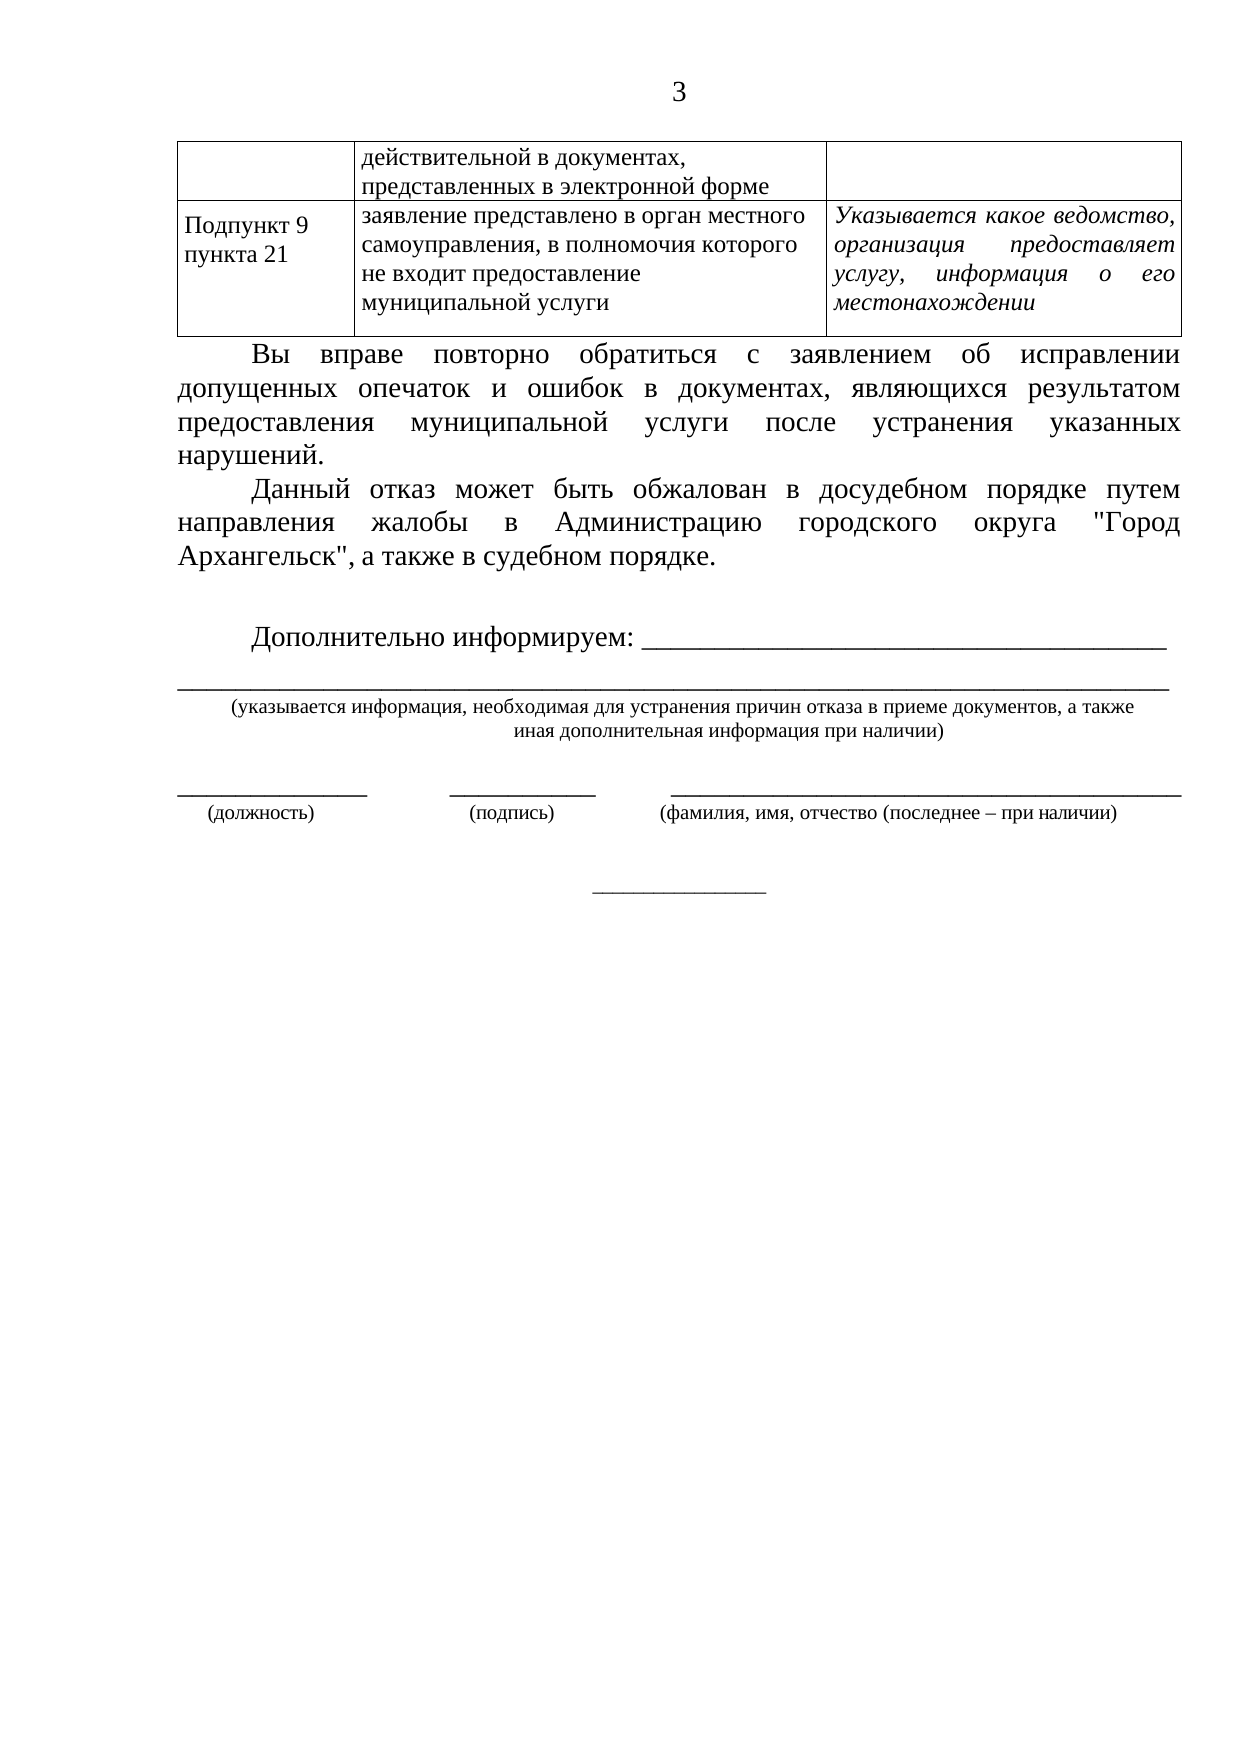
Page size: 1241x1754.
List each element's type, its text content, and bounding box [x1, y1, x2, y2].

text Вы вправе повторно обратиться с заявлением об исправлении допущенных опечаток и ошибок в документах, являющихся результатом предоставления муниципальной услуги после устранения указанных нарушений. [177, 337, 1181, 471]
text (должность) (подпись) (фамилия, имя, отчество (последнее – при наличии) [177, 800, 1181, 824]
text Дополнительно информируем: ____________________________________ [177, 619, 1181, 653]
text ____________________________________________________________________ [177, 660, 1181, 694]
table_cell Подпункт 9 пункта 21 [178, 201, 354, 336]
table_cell заявление представлено в орган местного самоуправления, в полномочия которого не входит предоставление муниципальной услуги [355, 201, 826, 336]
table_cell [178, 142, 354, 199]
text (указывается информация, необходимая для устранения причин отказа в приеме документов, а также иная дополнительная информация при наличии) [231, 694, 1147, 742]
text _________________ [177, 872, 1181, 896]
text _____________ __________ ___________________________________ [177, 766, 1181, 800]
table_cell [355, 142, 826, 199]
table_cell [827, 142, 1181, 199]
text Данный отказ может быть обжалован в досудебном порядке путем направления жалобы в Администрацию городского округа "Город Архангельск", а также в судебном порядке. [177, 471, 1181, 571]
table_cell Указывается какое ведомство, организация предоставляет услугу, информация о его местонахождении [827, 201, 1181, 336]
